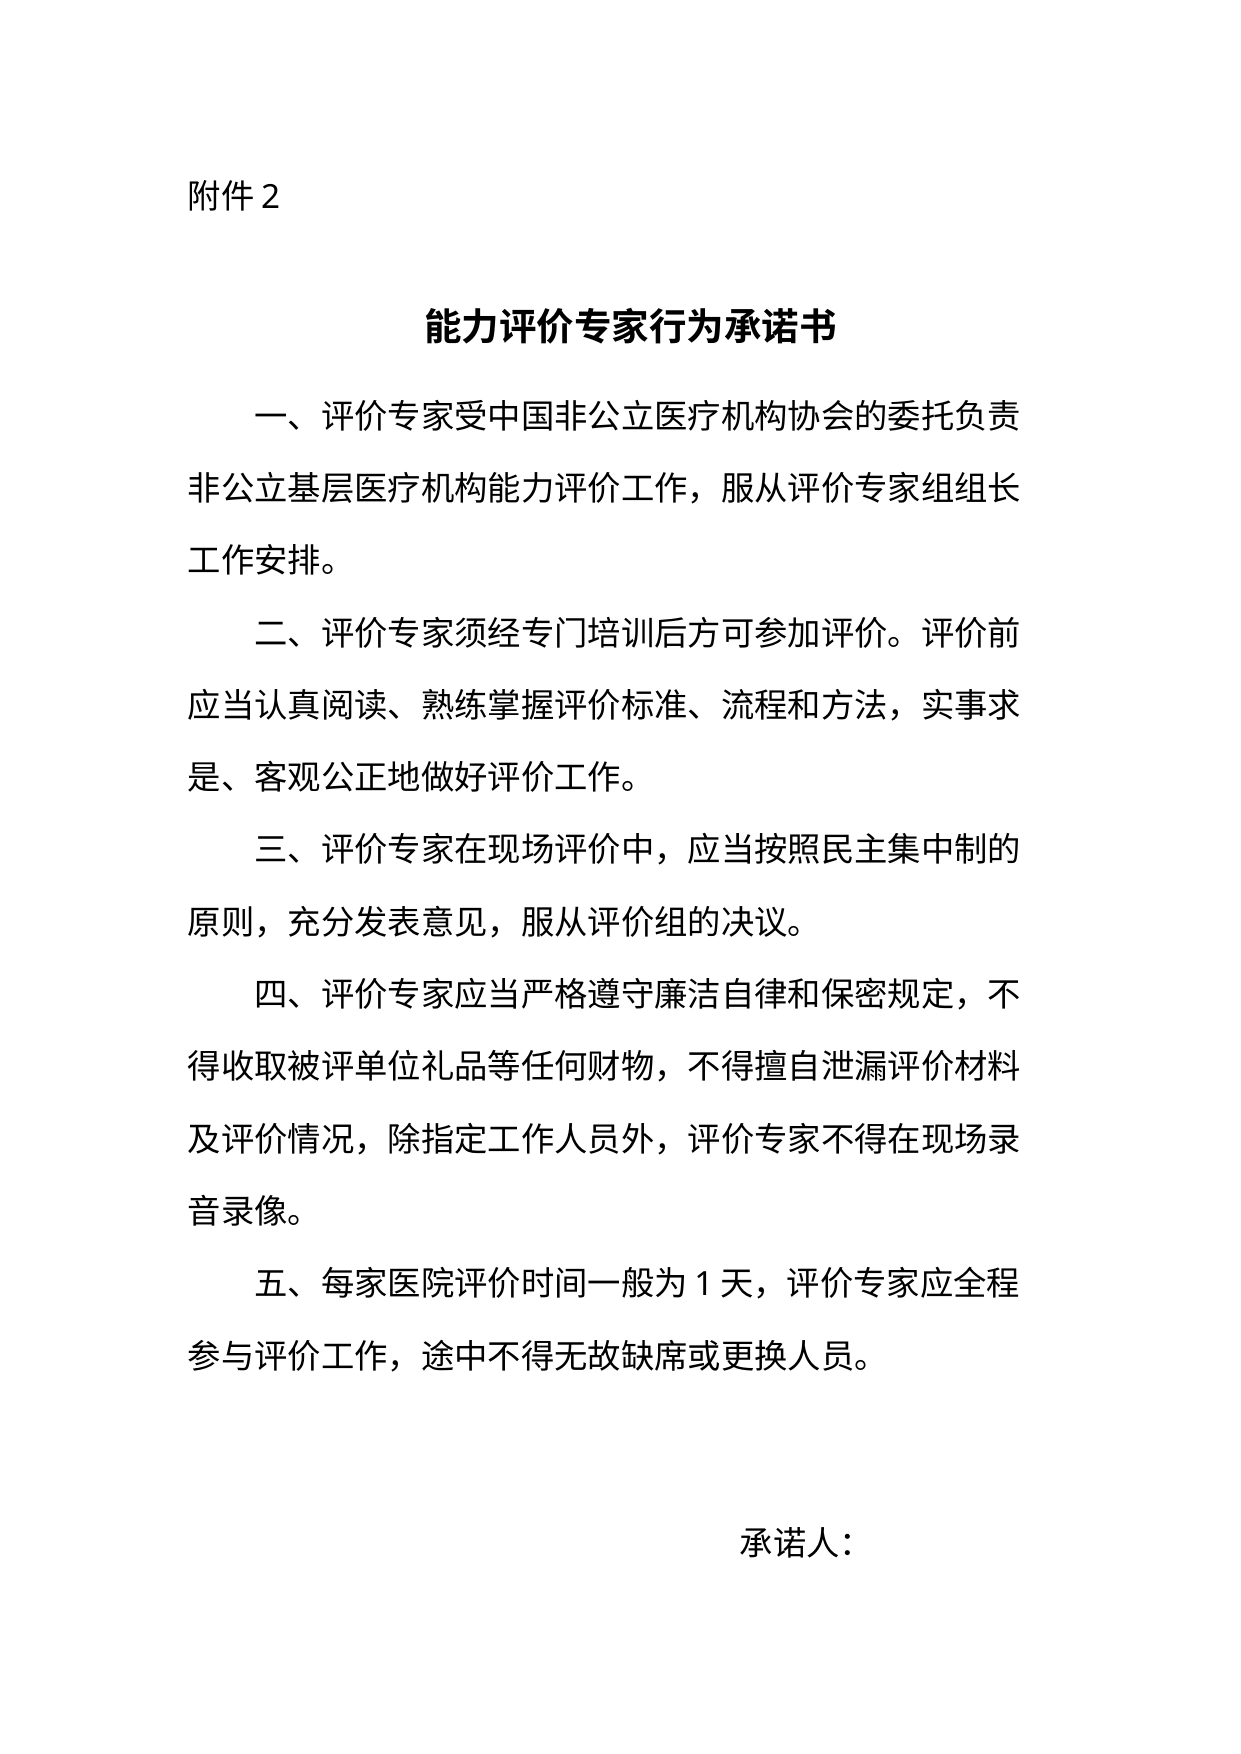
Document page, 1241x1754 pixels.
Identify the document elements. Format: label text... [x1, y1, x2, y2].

text 一、评价专家受中国非公立医疗机构协会的委托负责非公立基层医疗机构能力评价工作，服从评价专家组组长工作安排。 [187, 389, 1053, 582]
text 三、评价专家在现场评价中，应当按照民主集中制的原则，充分发表意见，服从评价组的决议。 [187, 823, 1053, 944]
text 四、评价专家应当严格遵守廉洁自律和保密规定，不得收取被评单位礼品等任何财物，不得擅自泄漏评价材料及评价情况，除指定工作人员外，评价专家不得在现场录音录像。 [187, 968, 1053, 1233]
text 五、每家医院评价时间一般为1天，评价专家应全程参与评价工作，途中不得无故缺席或更换人员。 [187, 1257, 1053, 1378]
text 二、评价专家须经专门培训后方可参加评价。评价前应当认真阅读、熟练掌握评价标准、流程和方法，实事求是、客观公正地做好评价工作。 [187, 606, 1053, 799]
text 附件2 [187, 162, 1053, 227]
text 承诺人： [439, 1517, 1053, 1565]
text 能力评价专家行为承诺书 [187, 292, 1053, 357]
